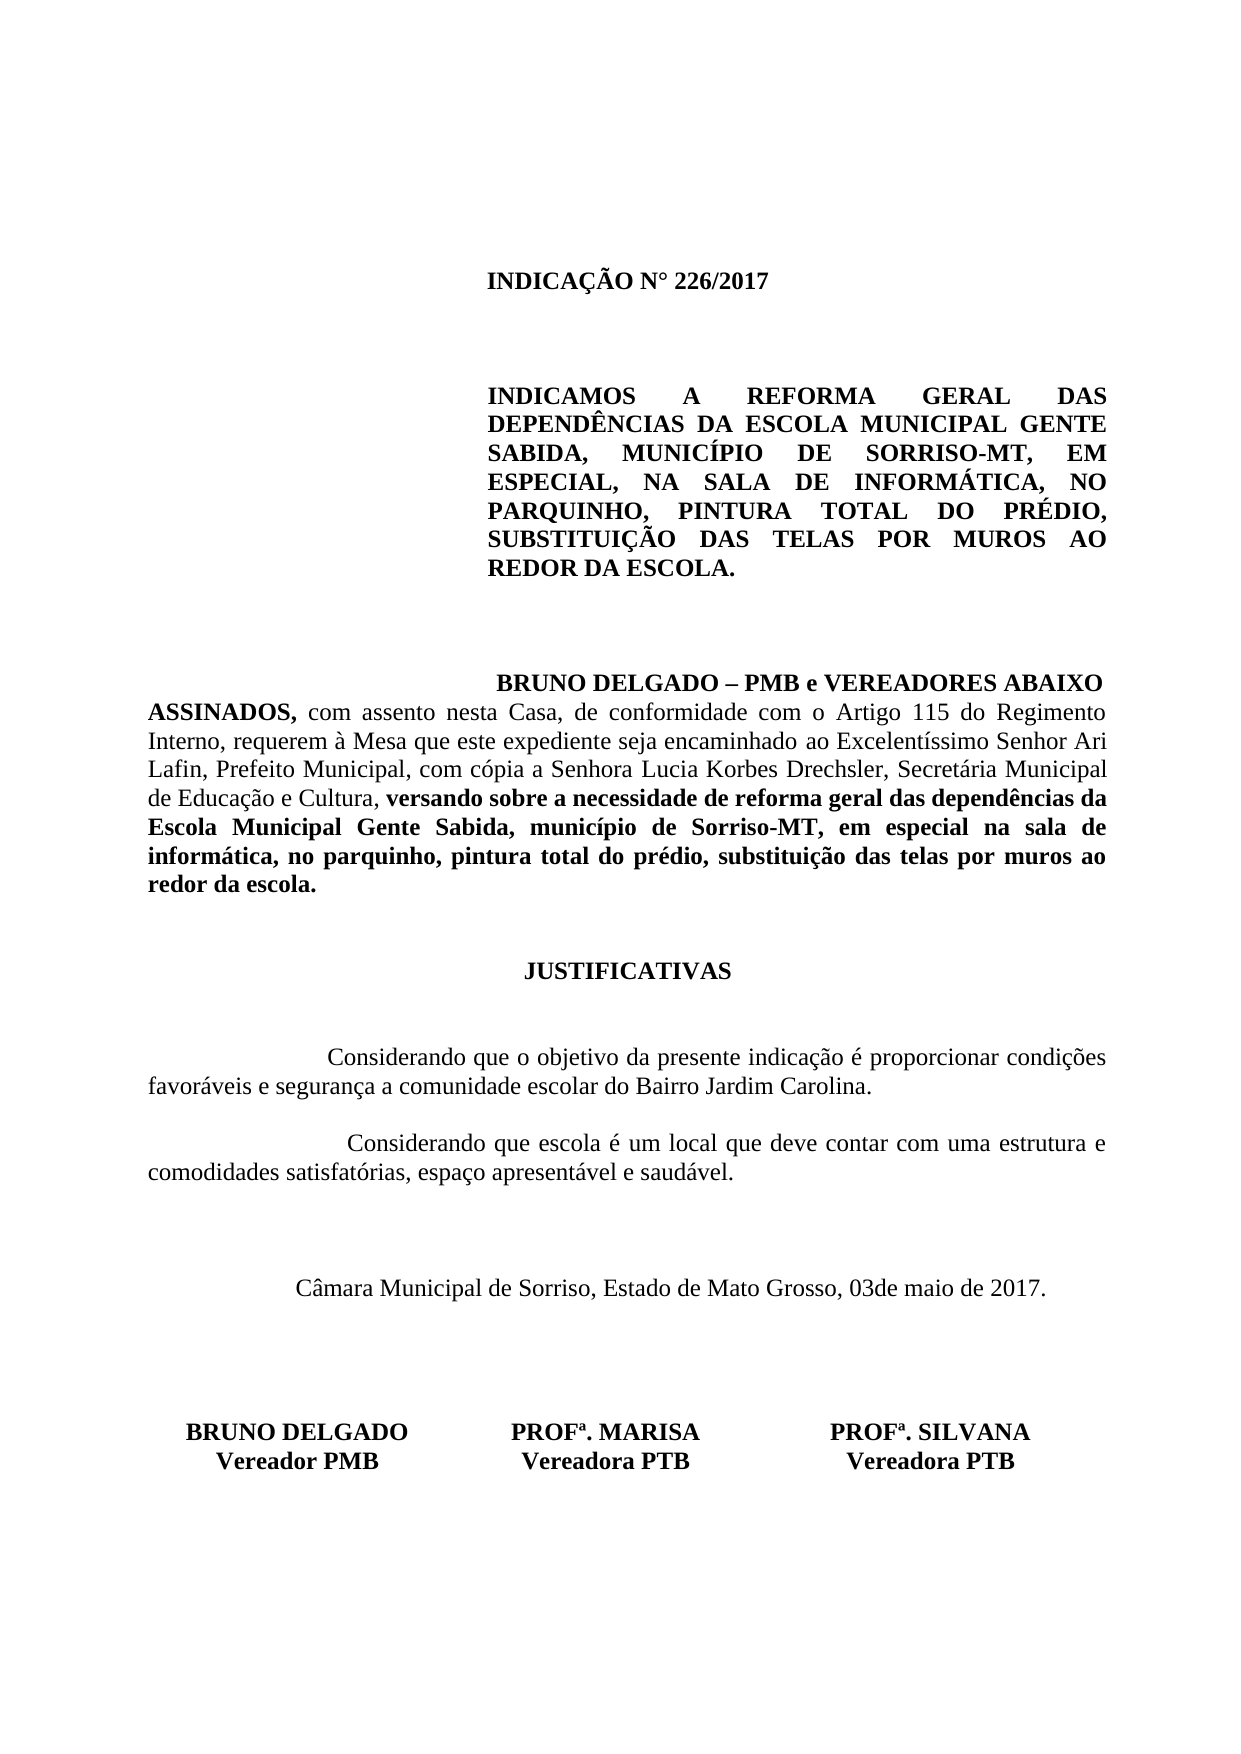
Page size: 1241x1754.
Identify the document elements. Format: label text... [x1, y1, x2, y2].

table_header PROFª. MARISA Vereadora PTB [458, 1388, 753, 1561]
text INDICAMOS A REFORMA GERAL DAS DEPENDÊNCIAS DA ESCOLA MUNICIPAL GENTE SABIDA, MUNICÍPIO DE SORRISO-MT, EM ESPECIAL, NA SALA DE INFORMÁTICA, NO PARQUINHO, PINTURA TOTAL DO PRÉDIO, SUBSTITUIÇÃO DAS TELAS POR MUROS AO REDOR DA ESCOLA. [487, 381, 1107, 582]
text INDICAÇÃO N° 226/2017 [148, 266, 1107, 294]
text Considerando que escola é um local que deve contar com uma estrutura e comodidades satisfatórias, espaço apresentável e saudável. [148, 1128, 1107, 1186]
text Câmara Municipal de Sorriso, Estado de Mato Grosso, 03de maio de 2017. [148, 1273, 1107, 1302]
table_header PROFª. SILVANA Vereadora PTB [753, 1388, 1107, 1561]
text JUSTIFICATIVAS [148, 956, 1107, 984]
text Considerando que o objetivo da presente indicação é proporcionar condições favoráveis e segurança a comunidade escolar do Bairro Jardim Carolina. [148, 1042, 1107, 1099]
table_header BRUNO DELGADO Vereador PMB [136, 1388, 458, 1561]
text BRUNO DELGADO – PMB e VEREADORES ABAIXO ASSINADOS, com assento nesta Casa, de conformidade com o Artigo 115 do Regimento Interno, requerem à Mesa que este expediente seja encaminhado ao Excelentíssimo Senhor Ari Lafin, Prefeito Municipal, com cópia a Senhora Lucia Korbes Drechsler, Secretária Municipal de Educação e Cultura, versando sobre a necessidade de reforma geral das dependências da Escola Municipal Gente Sabida, município de Sorriso-MT, em especial na sala de informática, no parquinho, pintura total do prédio, substituição das telas por muros ao redor da escola. [148, 668, 1107, 898]
